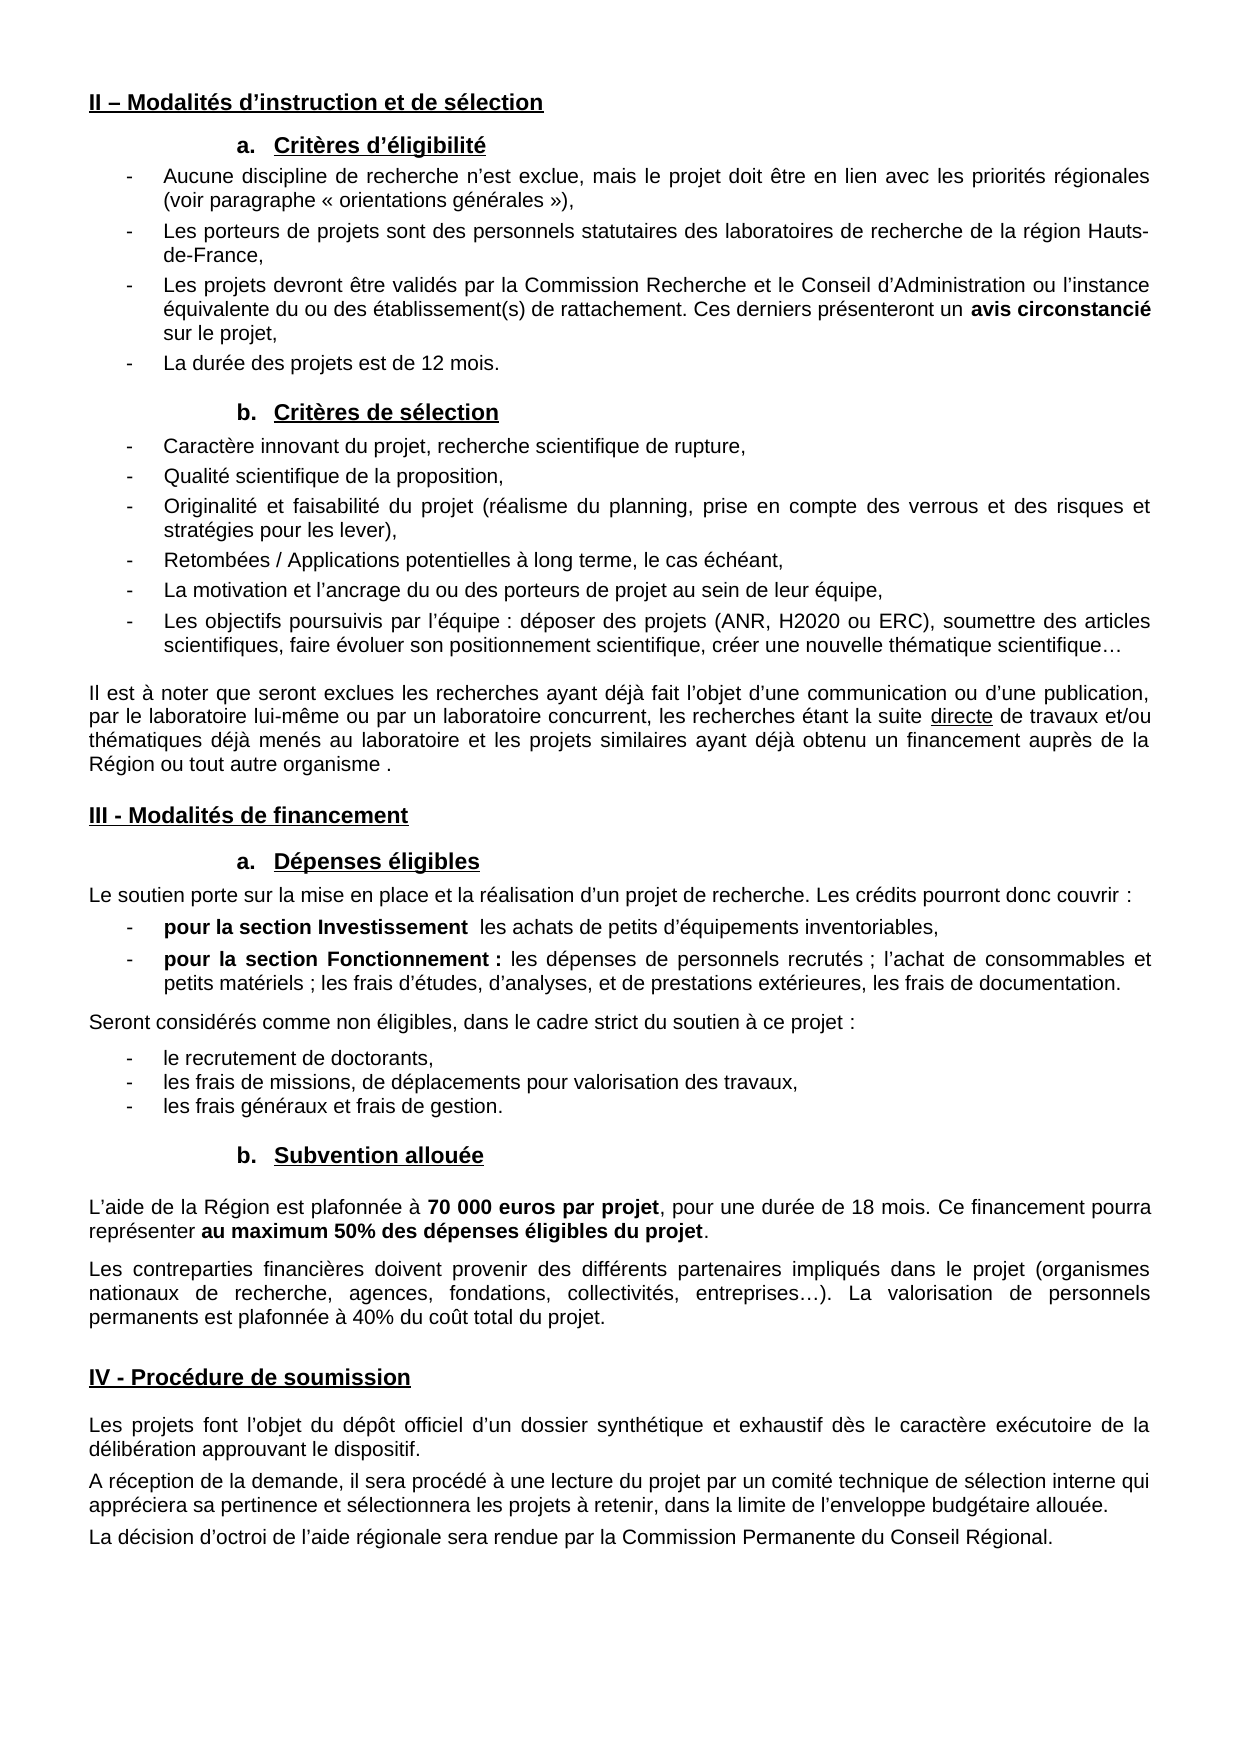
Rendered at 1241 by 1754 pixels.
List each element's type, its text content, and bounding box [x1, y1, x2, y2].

list Subvention allouée [236, 1142, 1152, 1168]
list La motivation et l’ancrage du ou des porteurs de projet au sein de leur équipe, [126, 578, 1152, 602]
list pour la section Investissement les achats de petits d’équipements inventoriables, [126, 915, 1152, 939]
list les frais généraux et frais de gestion. [126, 1094, 1152, 1118]
list Dépenses éligibles [236, 848, 1152, 874]
list le recrutement de doctorants, [126, 1046, 1152, 1070]
list Les projets devront être validés par la Commission Recherche et le Conseil d’Administration ou l’instance équivalente du ou des établissement(s) de rattachement. Ces derniers présenteront un avis circonstancié sur le projet, [126, 273, 1152, 344]
list Les porteurs de projets sont des personnels statutaires des laboratoires de recherche de la région Hauts-de-France, [126, 218, 1152, 266]
list les frais de missions, de déplacements pour valorisation des travaux, [126, 1070, 1152, 1094]
list Retombées / Applications potentielles à long terme, le cas échéant, [126, 548, 1152, 572]
list Critères de sélection [236, 399, 1152, 425]
text A réception de la demande, il sera procédé à une lecture du projet par un comité technique de sélection interne qui appréciera sa pertinence et sélectionnera les projets à retenir, dans la limite de l’enveloppe budgétaire allouée. [89, 1469, 1152, 1517]
text Il est à noter que seront exclues les recherches ayant déjà fait l’objet d’une communication ou d’une publication, par le laboratoire lui-même ou par un laboratoire concurrent, les recherches étant la suite directe de travaux et/ou thématiques déjà menés au laboratoire et les projets similaires ayant déjà obtenu un financement auprès de la Région ou tout autre organisme . [89, 680, 1152, 776]
text La décision d’octroi de l’aide régionale sera rendue par la Commission Permanente du Conseil Régional. [89, 1525, 1152, 1549]
text Les contreparties financières doivent provenir des différents partenaires impliqués dans le projet (organismes nationaux de recherche, agences, fondations, collectivités, entreprises…). La valorisation de personnels permanents est plafonnée à 40% du coût total du projet. [89, 1257, 1152, 1329]
list Aucune discipline de recherche n’est exclue, mais le projet doit être en lien avec les priorités régionales (voir paragraphe « orientations générales »), [126, 164, 1152, 212]
list Qualité scientifique de la proposition, [126, 464, 1152, 488]
text II – Modalités d’instruction et de sélection [89, 89, 1152, 115]
list La durée des projets est de 12 mois. [126, 351, 1152, 375]
text Les projets font l’objet du dépôt officiel d’un dossier synthétique et exhaustif dès le caractère exécutoire de la délibération approuvant le dispositif. [89, 1412, 1152, 1460]
text III - Modalités de financement [89, 802, 1152, 829]
text L’aide de la Région est plafonnée à 70 000 euros par projet, pour une durée de 18 mois. Ce financement pourra représenter au maximum 50% des dépenses éligibles du projet. [89, 1194, 1152, 1242]
list Les objectifs poursuivis par l’équipe : déposer des projets (ANR, H2020 ou ERC), soumettre des articles scientifiques, faire évoluer son positionnement scientifique, créer une nouvelle thématique scientifique… [126, 608, 1152, 656]
text Seront considérés comme non éligibles, dans le cadre strict du soutien à ce projet : [89, 1009, 1152, 1033]
list Critères d’éligibilité [236, 132, 1152, 158]
list Originalité et faisabilité du projet (réalisme du planning, prise en compte des verrous et des risques et stratégies pour les lever), [126, 494, 1152, 542]
list pour la section Fonctionnement : les dépenses de personnels recrutés ; l’achat de consommables et petits matériels ; les frais d’études, d’analyses, et de prestations extérieures, les frais de documentation. [126, 947, 1152, 995]
list Caractère innovant du projet, recherche scientifique de rupture, [126, 433, 1152, 457]
text IV - Procédure de soumission [89, 1363, 1152, 1390]
text Le soutien porte sur la mise en place et la réalisation d’un projet de recherche. Les crédits pourront donc couvrir : [89, 883, 1152, 907]
